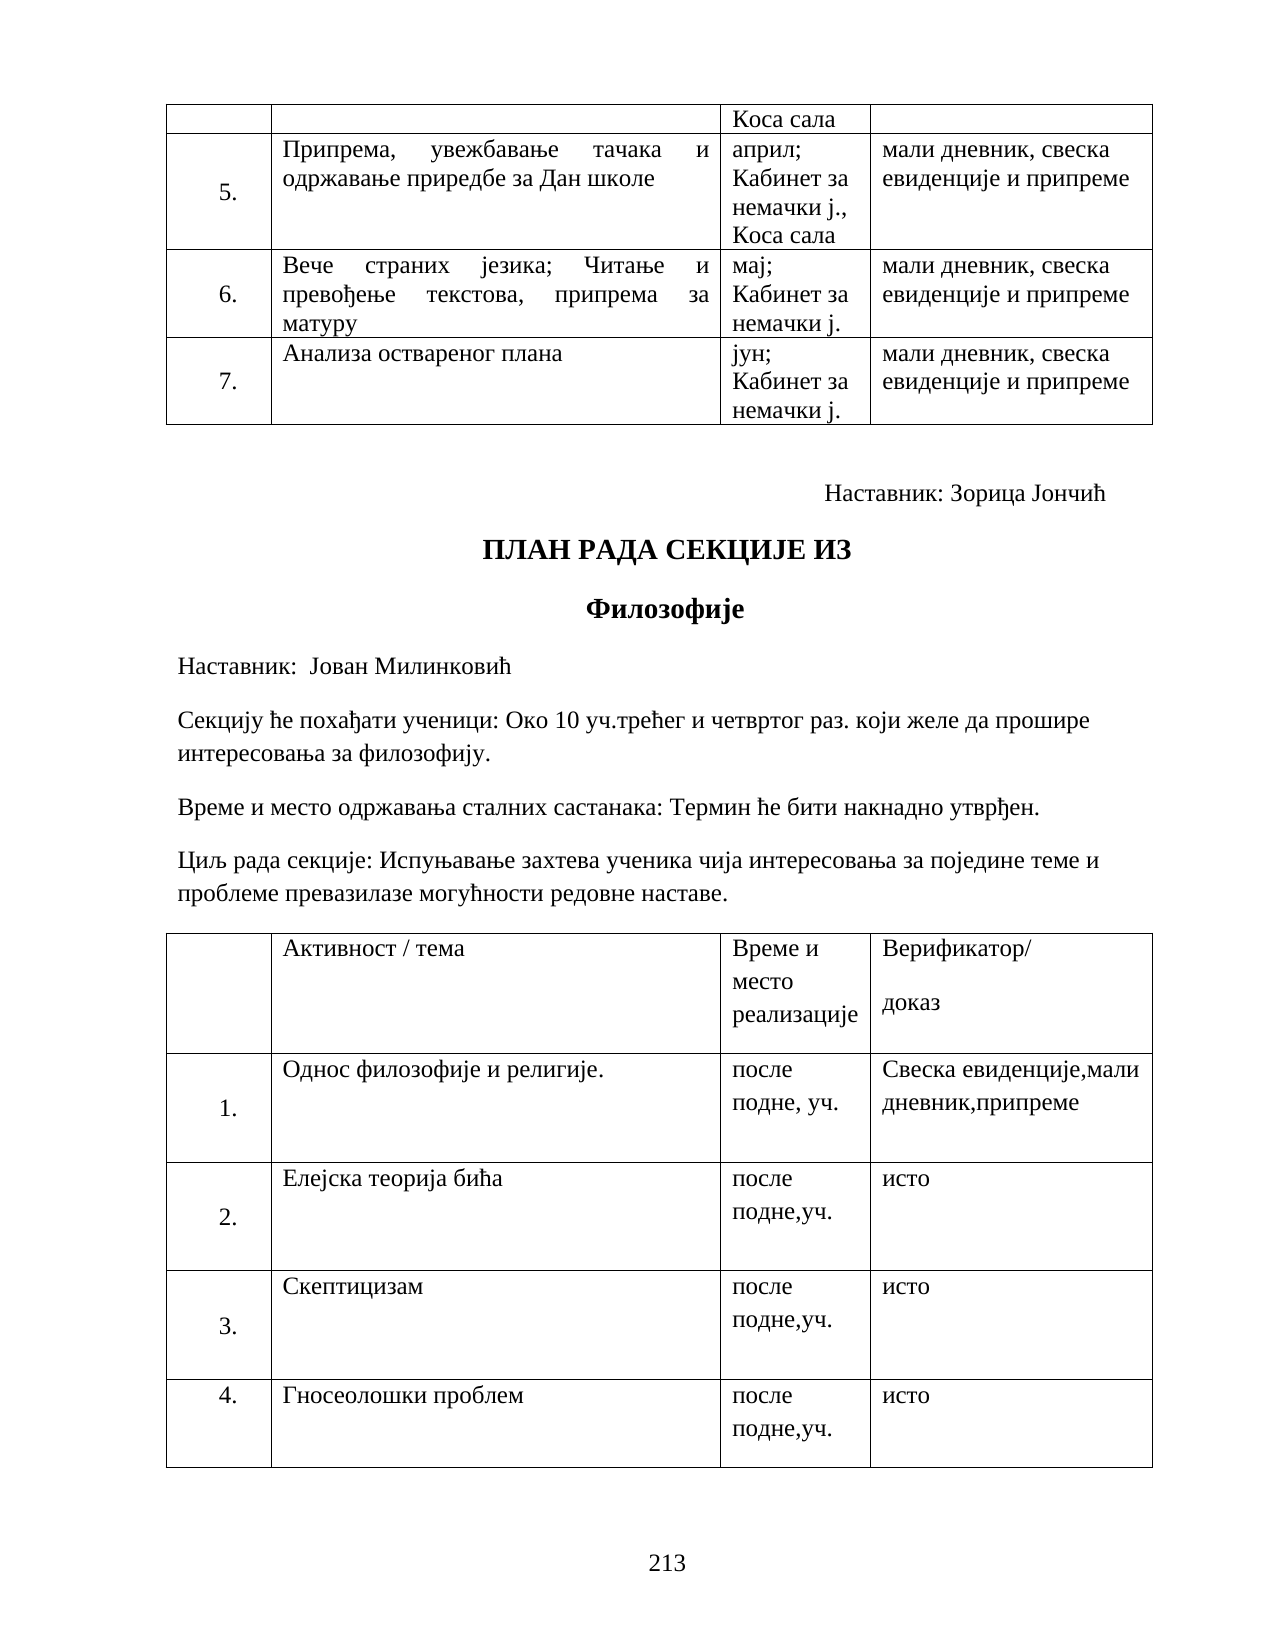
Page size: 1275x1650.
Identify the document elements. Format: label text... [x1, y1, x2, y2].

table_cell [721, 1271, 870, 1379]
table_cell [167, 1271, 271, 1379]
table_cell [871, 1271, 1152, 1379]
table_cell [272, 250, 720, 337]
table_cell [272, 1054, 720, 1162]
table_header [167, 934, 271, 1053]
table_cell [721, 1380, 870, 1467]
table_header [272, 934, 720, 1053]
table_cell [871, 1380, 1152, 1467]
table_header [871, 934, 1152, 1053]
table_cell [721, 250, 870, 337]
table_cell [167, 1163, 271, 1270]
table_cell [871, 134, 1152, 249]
text Филозофије [177, 591, 1157, 625]
text Наставник: Јован Милинковић [177, 651, 1157, 680]
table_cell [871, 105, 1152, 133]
text ПЛАН РАДА СЕКЦИЈЕ ИЗ [177, 532, 1157, 565]
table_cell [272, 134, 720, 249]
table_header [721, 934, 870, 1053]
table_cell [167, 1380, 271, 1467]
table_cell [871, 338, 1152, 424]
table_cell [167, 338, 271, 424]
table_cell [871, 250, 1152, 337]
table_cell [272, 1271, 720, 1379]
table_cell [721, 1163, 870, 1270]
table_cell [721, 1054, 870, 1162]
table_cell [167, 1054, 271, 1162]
text Секцију ће похађати ученици: Око 10 уч.трећег и четвртог раз. који желе да прошире интересовања за филозофију. [177, 705, 1157, 767]
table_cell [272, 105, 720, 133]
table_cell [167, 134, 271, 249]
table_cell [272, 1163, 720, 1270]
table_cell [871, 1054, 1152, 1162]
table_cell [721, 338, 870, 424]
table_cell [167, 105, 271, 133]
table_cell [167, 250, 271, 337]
text Време и место одржавања сталних састанака: Термин ће бити накнадно утврђен. [177, 792, 1157, 820]
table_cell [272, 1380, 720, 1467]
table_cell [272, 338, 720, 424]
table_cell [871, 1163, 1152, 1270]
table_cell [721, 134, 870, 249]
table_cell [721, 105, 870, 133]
text Наставник: Зорица Јончић [824, 478, 1157, 507]
text Циљ рада секције: Испуњавање захтева ученика чија интересовања за поједине теме и проблеме превазилазе могућности редовне наставе. [177, 846, 1157, 907]
